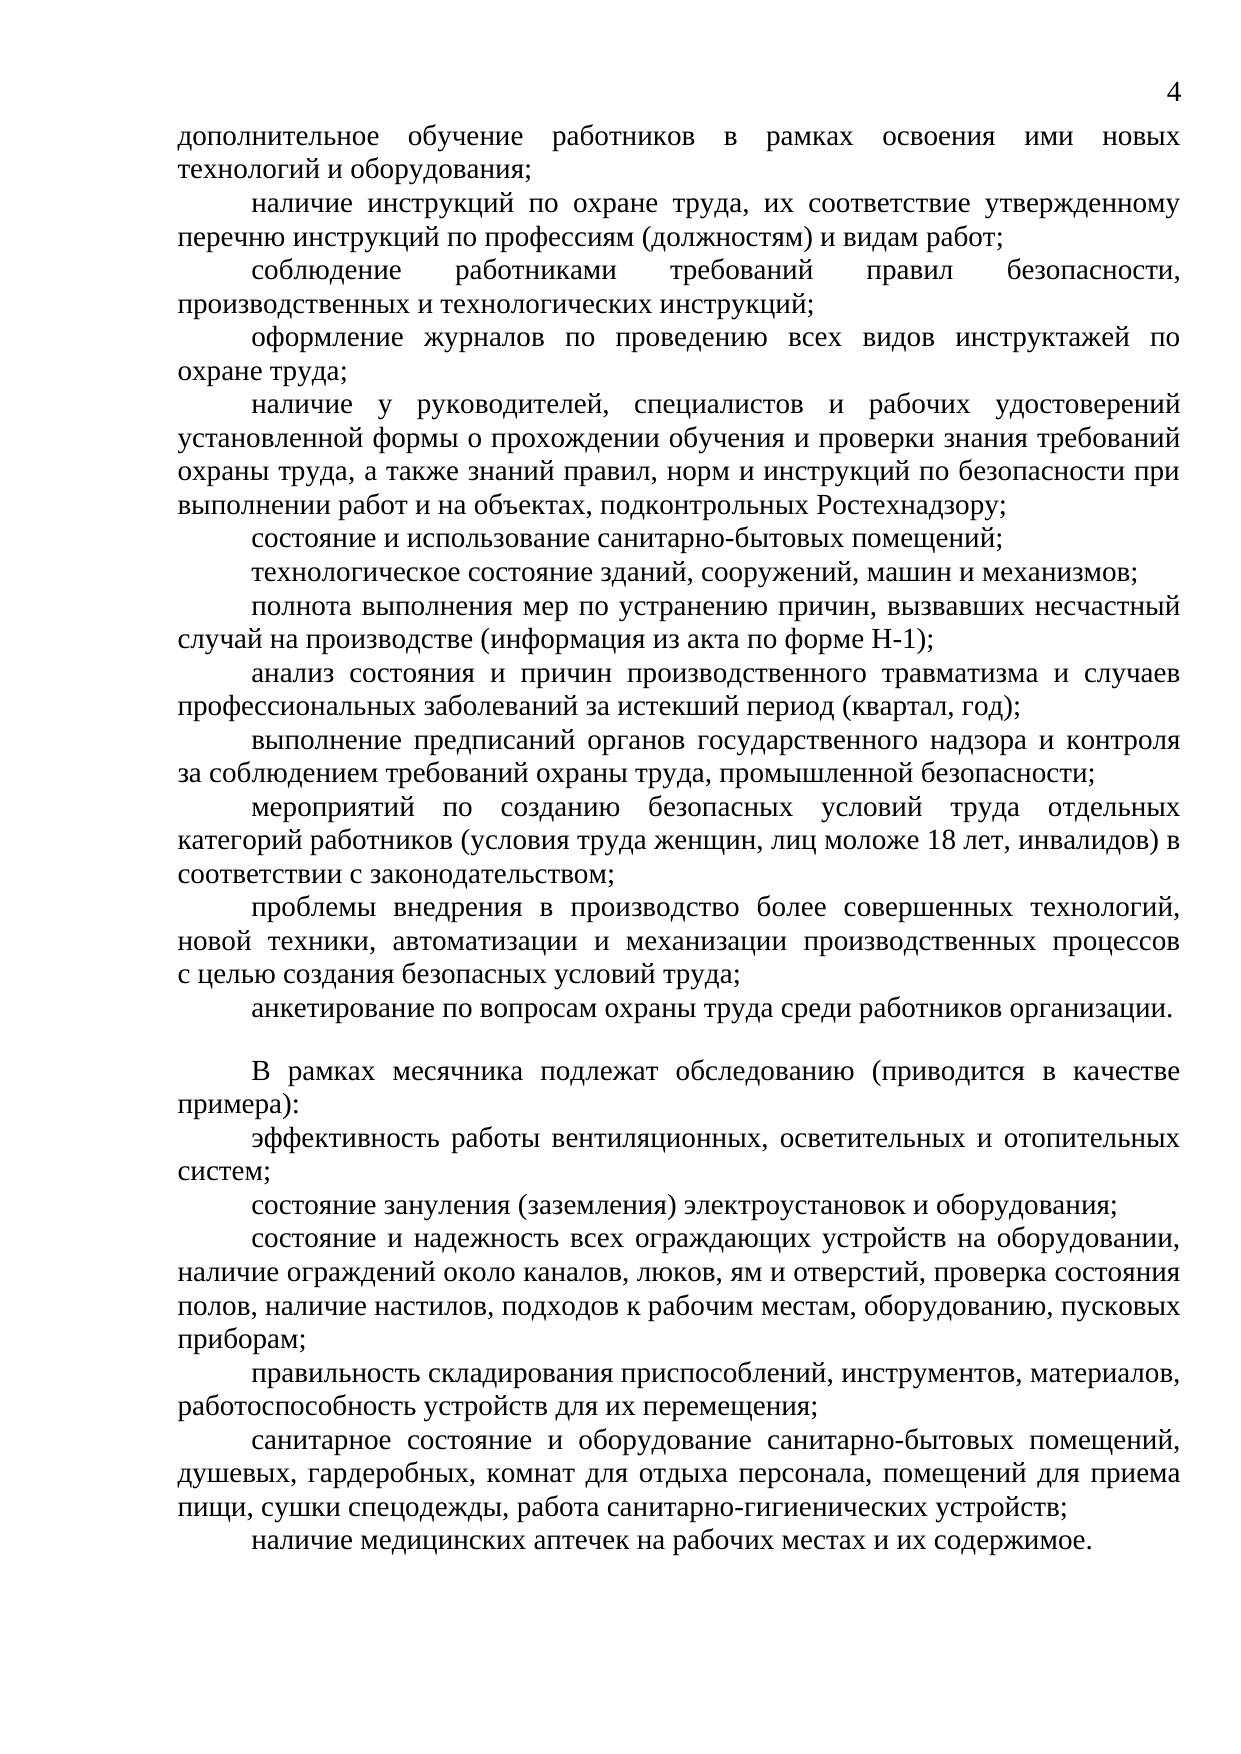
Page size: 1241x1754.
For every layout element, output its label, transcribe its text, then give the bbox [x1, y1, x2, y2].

text наличие медицинских аптечек на рабочих местах и их содержимое. [177, 1522, 1181, 1556]
text эффективность работы вентиляционных, осветительных и отопительных систем; [177, 1120, 1181, 1187]
text проблемы внедрения в производство более совершенных технологий, новой техники, автоматизации и механизации производственных процессов с целью создания безопасных условий труда; [177, 889, 1181, 990]
text выполнение предписаний органов государственного надзора и контроля за соблюдением требований охраны труда, промышленной безопасности; [177, 722, 1181, 789]
text наличие инструкций по охране труда, их соответствие утвержденному перечню инструкций по профессиям (должностям) и видам работ; [177, 185, 1181, 252]
text санитарное состояние и оборудование санитарно-бытовых помещений, душевых, гардеробных, комнат для отдыха персонала, помещений для приема пищи, сушки спецодежды, работа санитарно-гигиенических устройств; [177, 1422, 1181, 1522]
text состояние и надежность всех ограждающих устройств на оборудовании, наличие ограждений около каналов, люков, ям и отверстий, проверка состояния полов, наличие настилов, подходов к рабочим местам, оборудованию, пусковых приборам; [177, 1221, 1181, 1355]
text анкетирование по вопросам охраны труда среди работников организации. [177, 990, 1181, 1024]
text состояние зануления (заземления) электроустановок и оборудования; [177, 1187, 1181, 1221]
text оформление журналов по проведению всех видов инструктажей по охране труда; [177, 319, 1181, 386]
text В рамках месячника подлежат обследованию (приводится в качестве примера): [177, 1053, 1181, 1120]
text технологическое состояние зданий, сооружений, машин и механизмов; [177, 554, 1181, 588]
text мероприятий по созданию безопасных условий труда отдельных категорий работников (условия труда женщин, лиц моложе 18 лет, инвалидов) в соответствии с законодательством; [177, 789, 1181, 889]
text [177, 118, 1181, 185]
text правильность складирования приспособлений, инструментов, материалов, работоспособность устройств для их перемещения; [177, 1355, 1181, 1422]
text состояние и использование санитарно-бытовых помещений; [177, 521, 1181, 554]
text наличие у руководителей, специалистов и рабочих удостоверений установленной формы о прохождении обучения и проверки знания требований охраны труда, а также знаний правил, норм и инструкций по безопасности при выполнении работ и на объектах, подконтрольных Ростехнадзору; [177, 386, 1181, 521]
text полнота выполнения мер по устранению причин, вызвавших несчастный случай на производстве (информация из акта по форме H-1); [177, 588, 1181, 655]
text соблюдение работниками требований правил безопасности, производственных и технологических инструкций; [177, 252, 1181, 319]
text анализ состояния и причин производственного травматизма и случаев профессиональных заболеваний за истекший период (квартал, год); [177, 655, 1181, 722]
